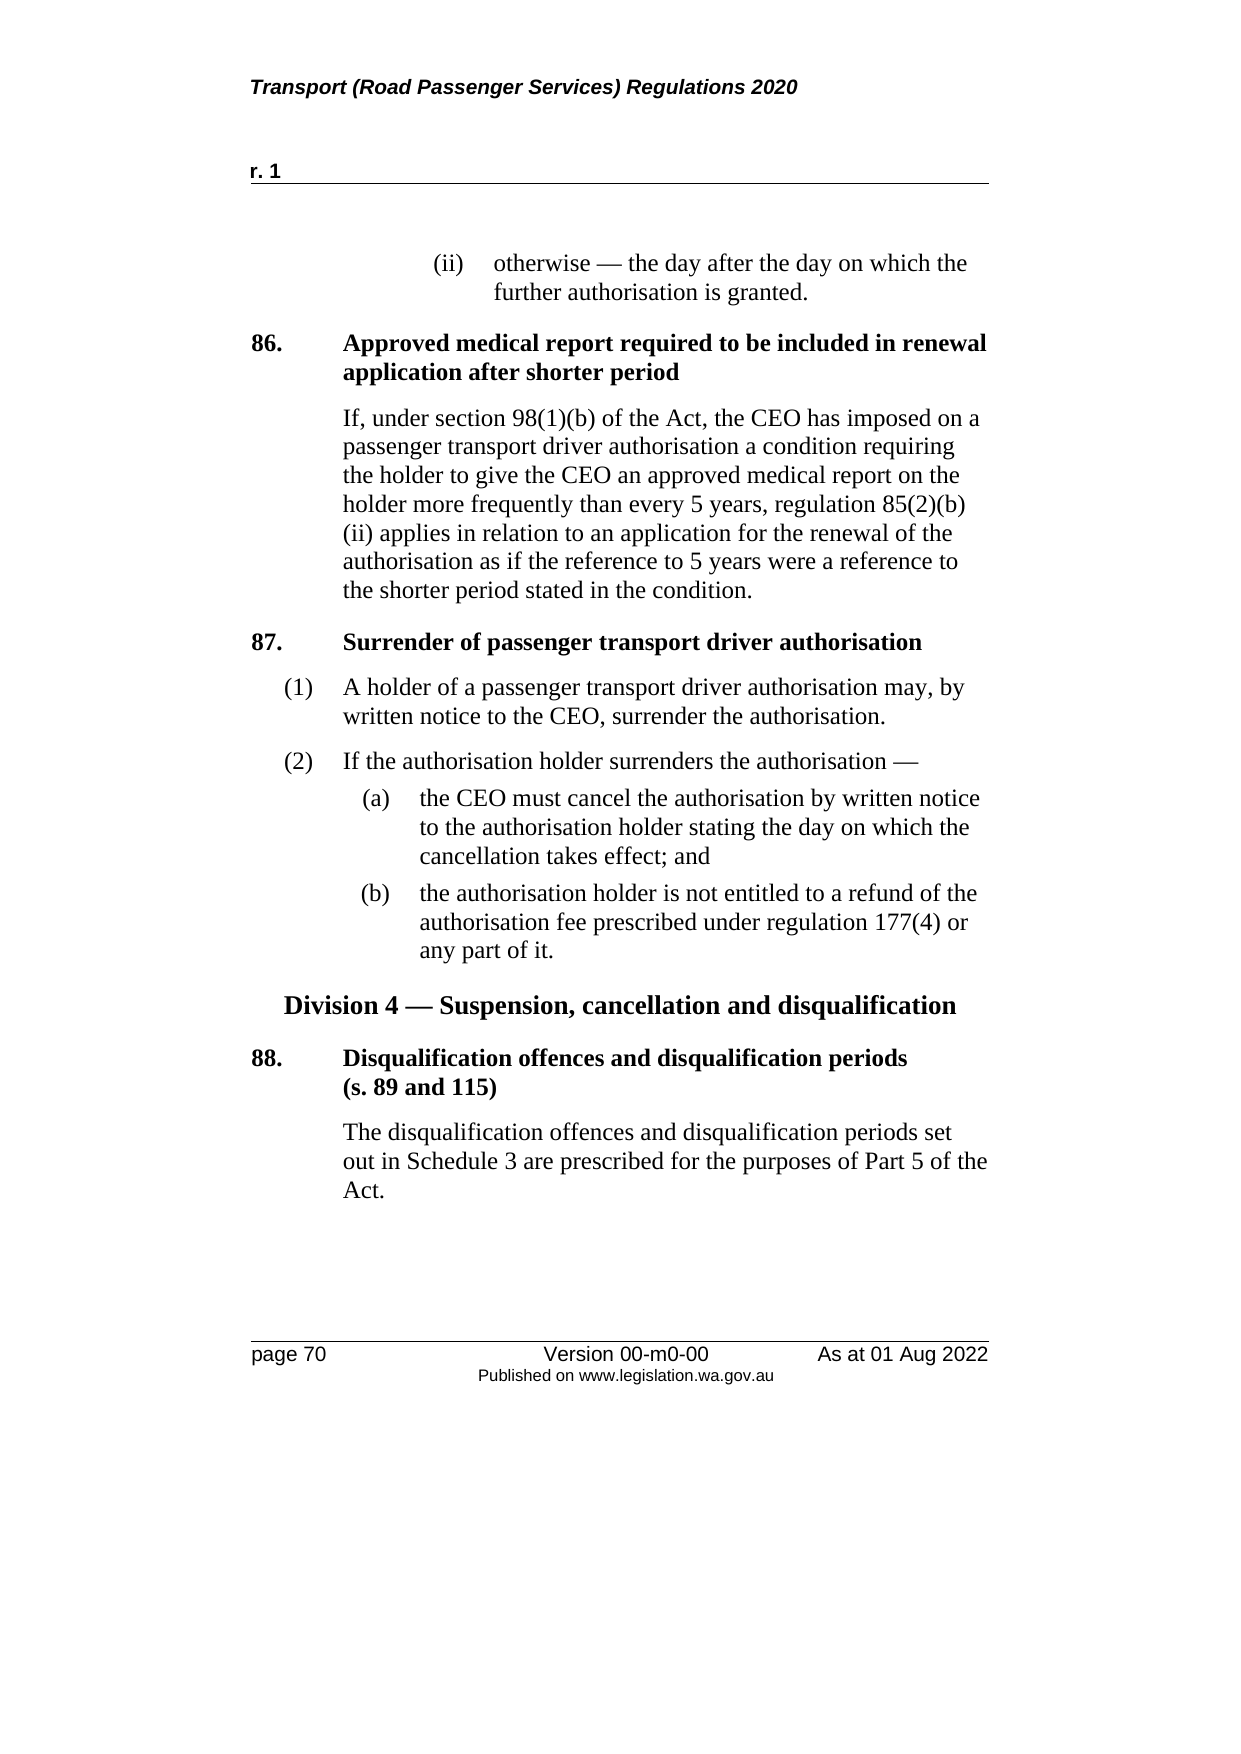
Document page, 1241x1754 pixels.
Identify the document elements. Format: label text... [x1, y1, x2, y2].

text The disqualification offences and disqualification periods set out in Schedule 3 are prescribed for the purposes of Part 5 of the Act. [251, 1117, 989, 1204]
text (2) If the authorisation holder surrenders the authorisation — [251, 746, 989, 775]
text (1) A holder of a passenger transport driver authorisation may, by written notice to the CEO, surrender the authorisation. [251, 672, 989, 730]
subtitle 88. Disqualification offences and disqualification periods (s. 89 and 115) [251, 1043, 989, 1101]
subtitle 86. Approved medical report required to be included in renewal application after shorter period [251, 328, 989, 386]
text If, under section 98(1)(b) of the Act, the CEO has imposed on a passenger transport driver authorisation a condition requiring the holder to give the CEO an approved medical report on the holder more frequently than every 5 years, regulation 85(2)(b)(ii) applies in relation to an application for the renewal of the authorisation as if the reference to 5 years were a reference to the shorter period stated in the condition. [251, 403, 989, 604]
subtitle 87. Surrender of passenger transport driver authorisation [251, 627, 989, 656]
text (a) the CEO must cancel the authorisation by written notice to the authorisation holder stating the day on which the cancellation takes effect; and [251, 783, 989, 870]
text (b) the authorisation holder is not entitled to a refund of the authorisation fee prescribed under regulation 177(4) or any part of it. [251, 878, 989, 964]
subtitle Division 4 — Suspension, cancellation and disqualification [251, 989, 989, 1020]
text (ii) otherwise — the day after the day on which the further authorisation is granted. [251, 248, 989, 306]
